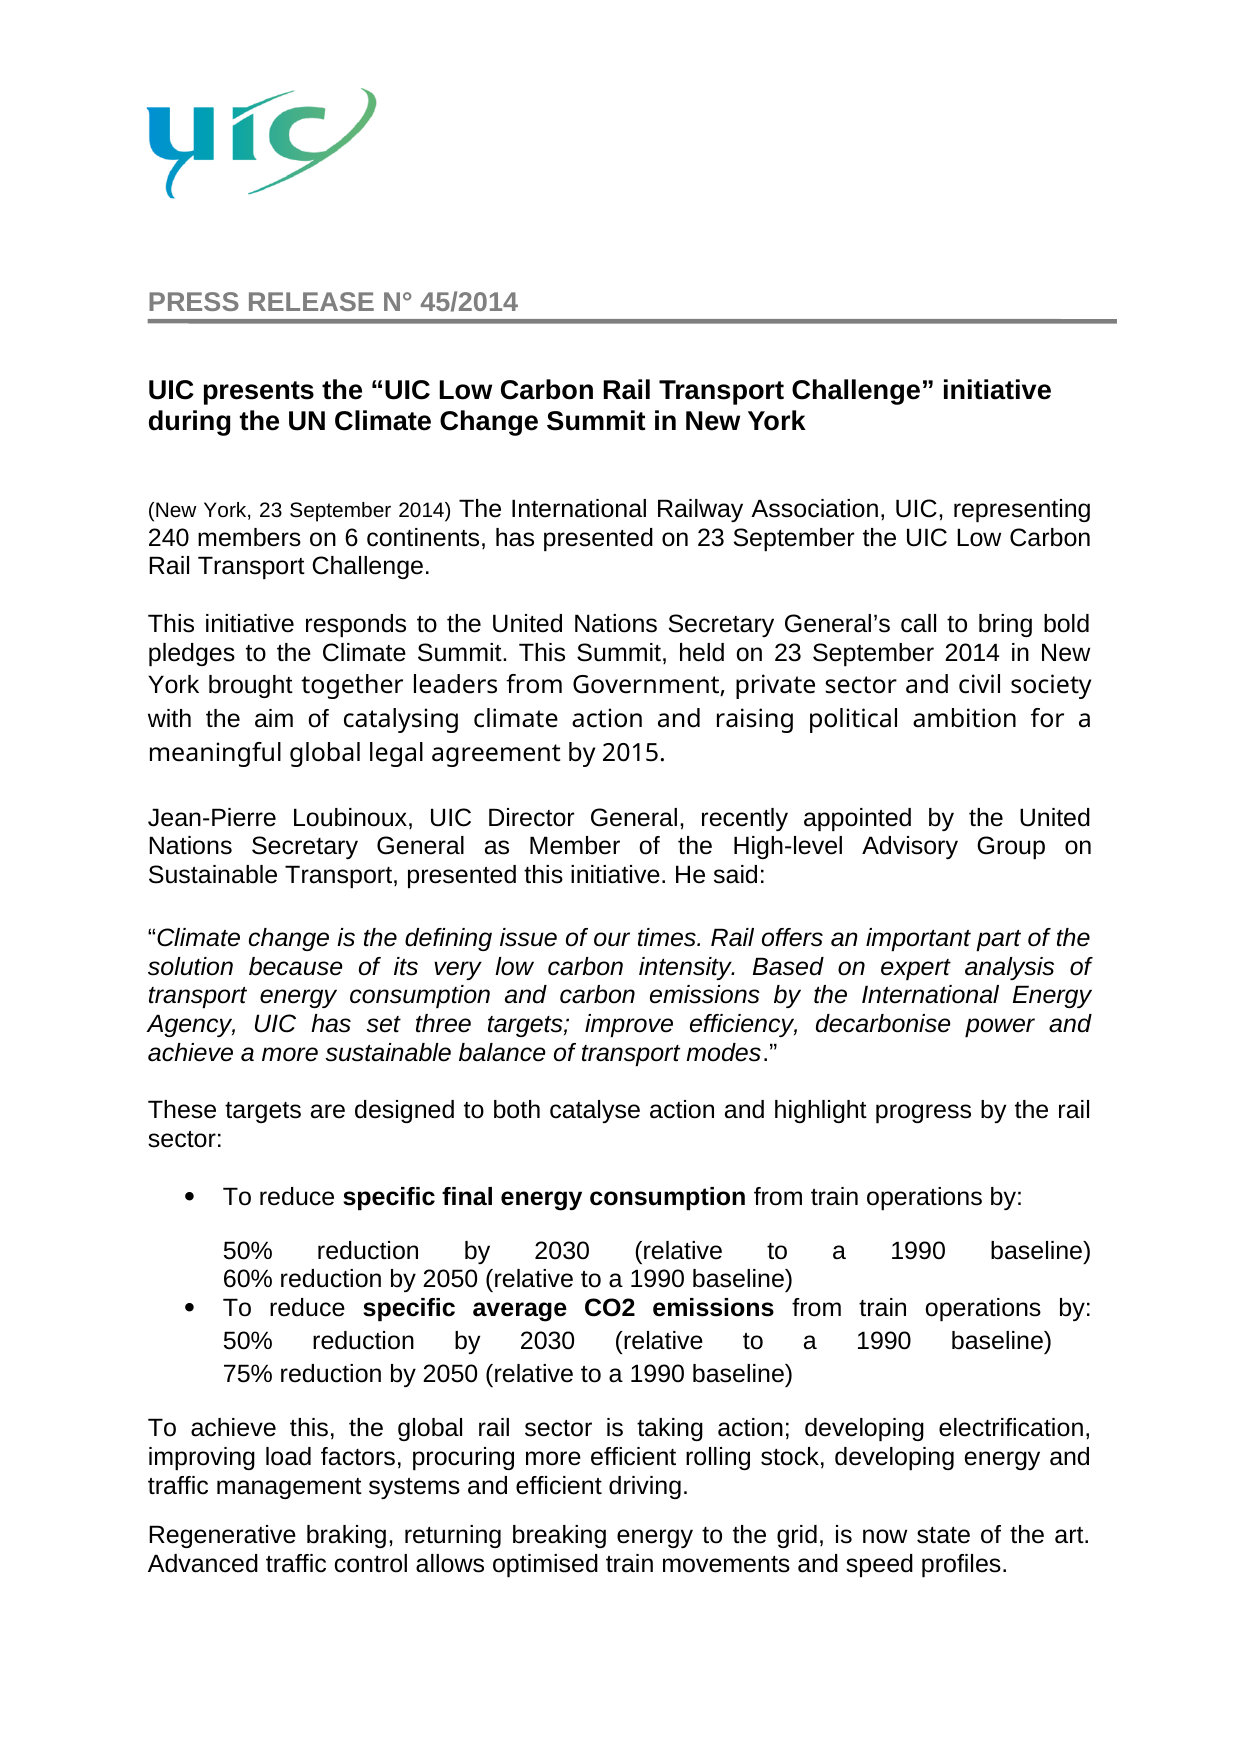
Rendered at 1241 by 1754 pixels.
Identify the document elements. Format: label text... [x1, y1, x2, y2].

list To reduce specific average CO2 emissions from train operations by: 50% reduction by 2030 (relative to a 1990 baseline) 75% reduction by 2050 (relative to a 1990 baseline) [185, 1293, 1093, 1388]
text To achieve this, the global rail sector is taking action; developing electrification, improving load factors, procuring more efficient rolling stock, developing energy and traffic management systems and efficient driving. [148, 1413, 1093, 1499]
text Regenerative braking, returning breaking energy to the grid, is now state of the art. Advanced traffic control allows optimised train movements and speed profiles. [148, 1520, 1093, 1578]
text PRESS RELEASE N° 45/2014 [148, 286, 1093, 317]
text Jean-Pierre Loubinoux, UIC Director General, recently appointed by the United Nations Secretary General as Member of the High-level Advisory Group on Sustainable Transport, presented this initiative. He said: [148, 803, 1093, 889]
text “Climate change is the defining issue of our times. Rail offers an important part of the solution because of its very low carbon intensity. Based on expert analysis of transport energy consumption and carbon emissions by the International Energy Agency, UIC has set three targets; improve efficiency, decarbonise power and achieve a more sustainable balance of transport modes.” [148, 923, 1093, 1067]
subtitle UIC presents the “UIC Low Carbon Rail Transport Challenge” initiative during the UN Climate Change Summit in New York [148, 374, 1093, 437]
text 50% reduction by 2030 (relative to a 1990 baseline) 60% reduction by 2050 (relative to a 1990 baseline) [223, 1236, 1093, 1293]
text (New York, 23 September 2014) The International Railway Association, UIC, representing 240 members on 6 continents, has presented on 23 September the UIC Low Carbon Rail Transport Challenge. [148, 494, 1093, 580]
text This initiative responds to the United Nations Secretary General’s call to bring bold pledges to the Climate Summit. This Summit, held on 23 September 2014 in New York brought together leaders from Government, private sector and civil society with the aim of catalysing climate action and raising political ambition for a meaningful global legal agreement by 2015. [148, 609, 1093, 768]
picture [146, 110, 177, 198]
text These targets are designed to both catalyse action and highlight progress by the rail sector: [148, 1095, 1093, 1153]
list To reduce specific final energy consumption from train operations by: [185, 1182, 1093, 1211]
picture [146, 88, 378, 198]
